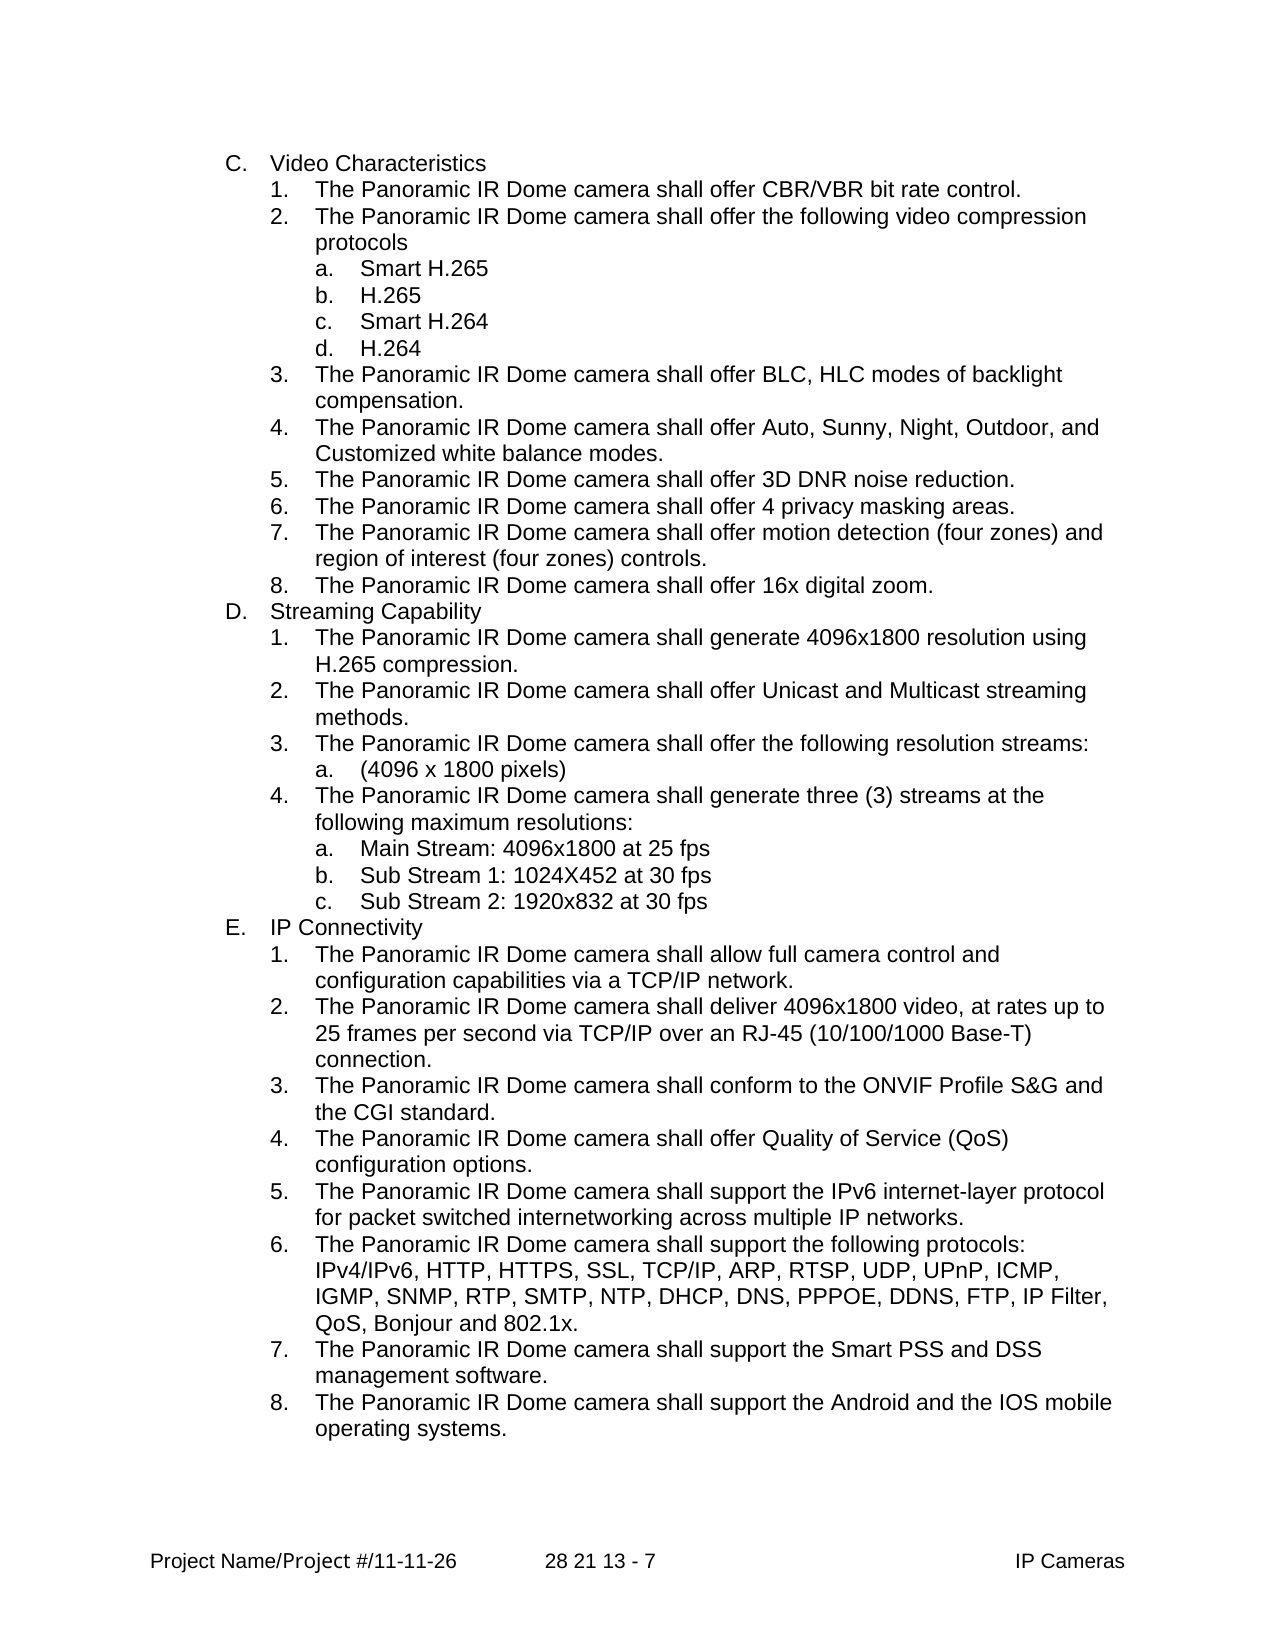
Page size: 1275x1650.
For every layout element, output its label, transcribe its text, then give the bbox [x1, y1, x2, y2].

list Smart H.264 [315, 308, 1125, 334]
list The camera shall offer motion detection (four zones) and region of interest (four zones) controls. [270, 519, 1125, 572]
list The camera shall offer the following resolution streams: [270, 730, 1125, 756]
list The camera shall support the Android and the IOS mobile operating systems. [270, 1389, 1125, 1441]
list The camera shall offer BLC, HLC modes of backlight compensation. [270, 361, 1125, 413]
list ( x pixels) [315, 756, 1125, 782]
list IP Connectivity [225, 914, 1125, 941]
list The camera shall offer Quality of Service (QoS) configuration options. [270, 1125, 1125, 1178]
list The camera shall offer Unicast and Multicast streaming methods. [270, 677, 1125, 730]
list The camera shall deliver video, at rates up to frames per second via TCP/IP over an RJ-45 (10/100 Base-T) connection. [270, 993, 1125, 1072]
list The camera shall offer 4 privacy masking areas. [270, 493, 1125, 519]
list The camera shall offer 3D DNR noise reduction. [270, 466, 1125, 493]
list The camera shall offer the following video compression protocols [270, 203, 1125, 255]
list The camera shall offer CBR/VBR bit rate control. [270, 176, 1125, 203]
list The camera shall generate resolution using H.265 compression. [270, 624, 1125, 677]
list H.265 [315, 282, 1125, 308]
list The camera shall support the Smart PSS and DSS management software. [270, 1336, 1125, 1389]
list The camera shall support the following protocols: IPv4/IPv6, HTTP, HTTPS, SSL, TCP/IP,ARP, RTSP, UDP, UPnP, ICMP, IGMP, SNMP, RTP, SMTP, NTP, DHCP, DNS, PPPOE, DDNS, FTP, IP Filter, QoS, Bonjour and 802.1x. [270, 1231, 1125, 1336]
list Sub Stream 1: at 0 fps [315, 862, 1125, 888]
list Streaming Capability [225, 598, 1125, 624]
list Sub Stream 2: at fps [315, 888, 1125, 914]
list The camera shall offer Auto, Sunny, Night, Outdoor, and Customized white balance modes. [270, 413, 1125, 466]
list Main Stream: at fps [315, 835, 1125, 862]
list The camera shall conform to the ONVIF Profile S&G and the CGI standard. [270, 1072, 1125, 1125]
list The camera shall allow full camera control and configuration capabilities via a TCP/IP network. [270, 941, 1125, 993]
list Video Characteristics [225, 150, 1125, 176]
list The camera shall offer 16x digital zoom. [270, 572, 1125, 598]
list Smart H.265 [315, 255, 1125, 282]
list The camera shall support the IPv6 internet-layer protocol for packet switched internetworking across multiple IP networks. [270, 1178, 1125, 1231]
list H.264 [315, 334, 1125, 361]
list The camera shall generate () streams at the following maximum resolutions: [270, 782, 1125, 835]
